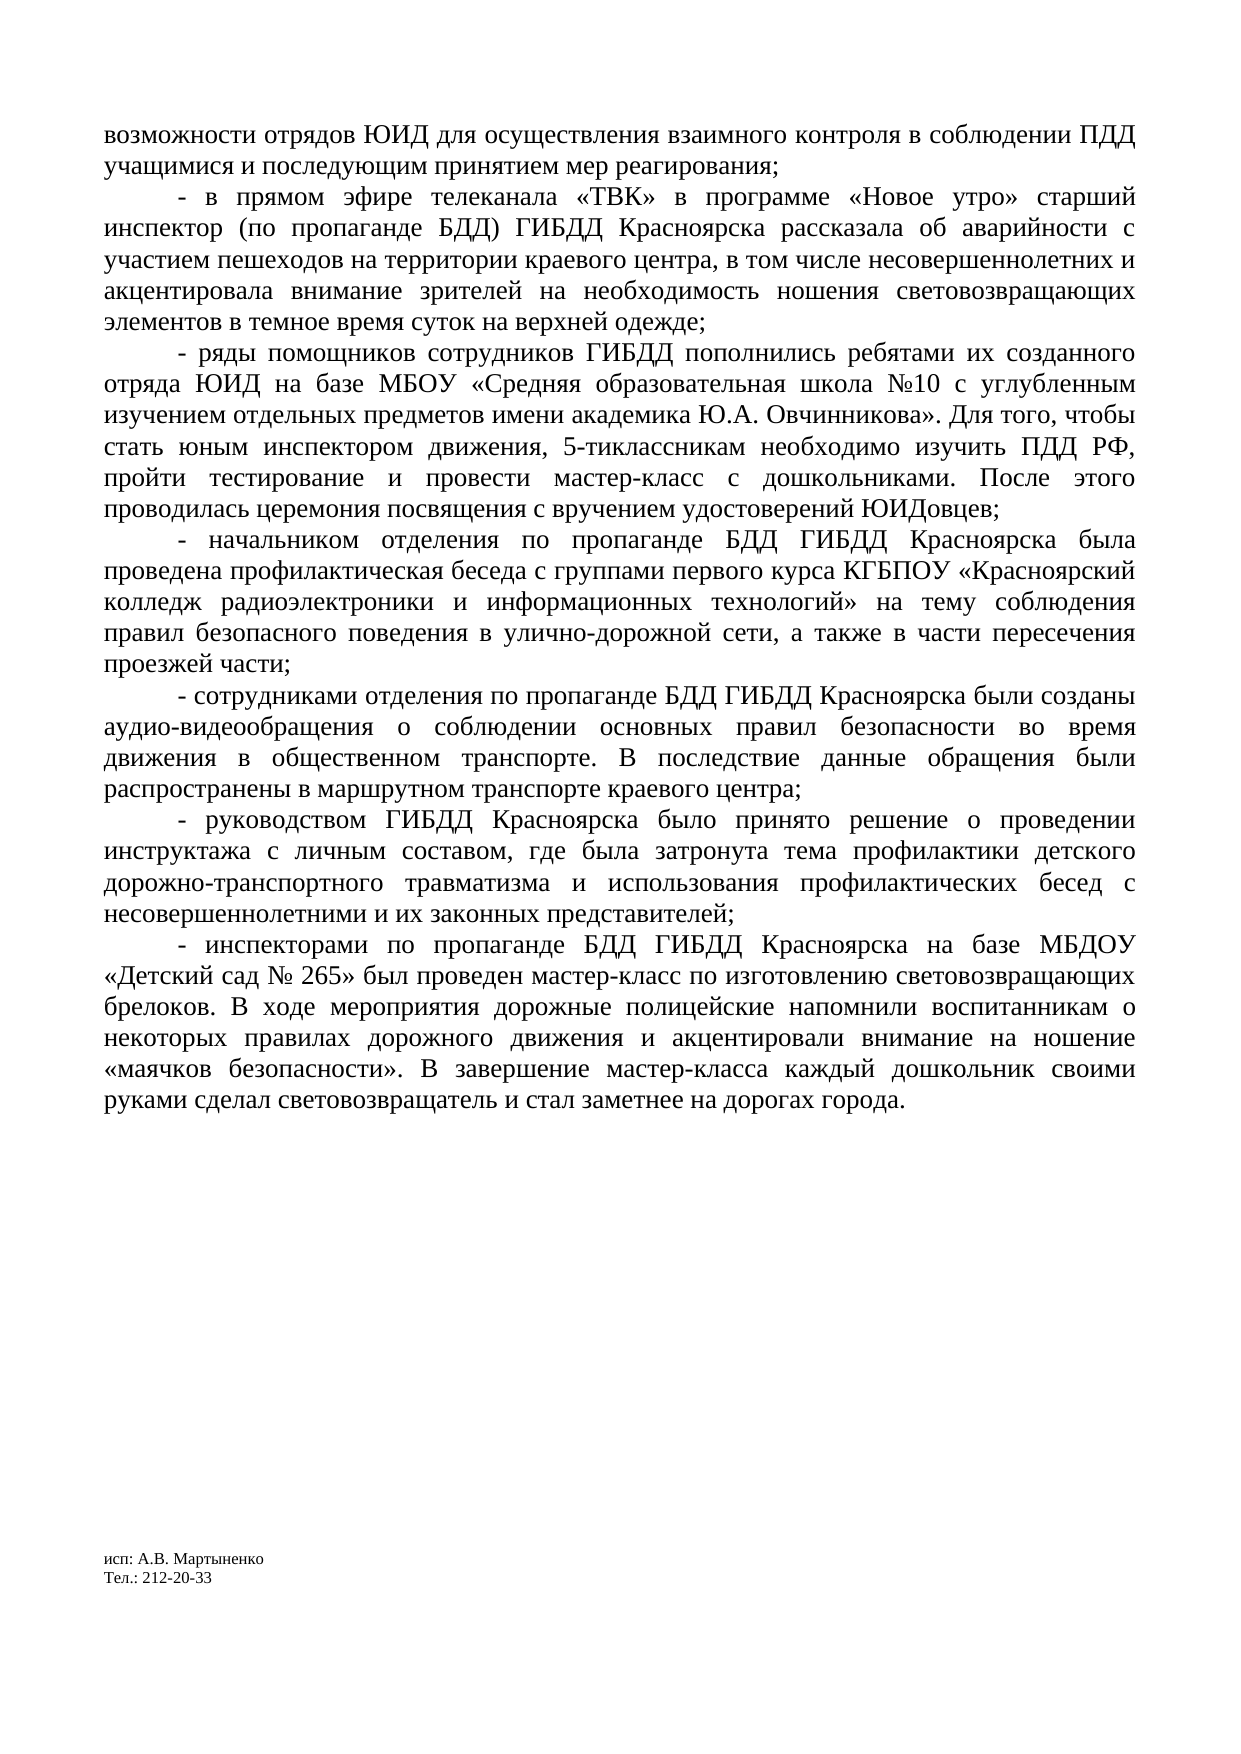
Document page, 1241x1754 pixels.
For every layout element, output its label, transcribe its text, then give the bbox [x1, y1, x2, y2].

text - сотрудниками отделения по пропаганде БДД ГИБДД Красноярска были созданы аудио-видеообращения о соблюдении основных правил безопасности во время движения в общественном транспорте. В последствие данные обращения были распространены в маршрутном транспорте краевого центра; [103, 679, 1137, 803]
text - начальником отделения по пропаганде БДД ГИБДД Красноярска была проведена профилактическая беседа с группами первого курса КГБПОУ «Красноярский колледж радиоэлектроники и информационных технологий» на тему соблюдения правил безопасного поведения в улично-дорожной сети, а также в части пересечения проезжей части; [103, 523, 1137, 679]
text - руководством ГИБДД Красноярска было принято решение о проведении инструктажа с личным составом, где была затронута тема профилактики детского дорожно-транспортного травматизма и использования профилактических бесед с несовершеннолетними и их законных представителей; [103, 803, 1137, 928]
text - в прямом эфире телеканала «ТВК» в программе «Новое утро» старший инспектор (по пропаганде БДД) ГИБДД Красноярска рассказала об аварийности с участием пешеходов на территории краевого центра, в том числе несовершеннолетних и акцентировала внимание зрителей на необходимость ношения световозвращающих элементов в темное время суток на верхней одежде; [103, 180, 1137, 336]
text - ряды помощников сотрудников ГИБДД пополнились ребятами их созданного отряда ЮИД на базе МБОУ «Средняя образовательная школа №10 с углубленным изучением отдельных предметов имени академика Ю.А. Овчинникова». Для того, чтобы стать юным инспектором движения, 5-тиклассникам необходимо изучить ПДД РФ, пройти тестирование и провести мастер-класс с дошкольниками. После этого проводилась церемония посвящения с вручением удостоверений ЮИДовцев; [103, 336, 1137, 523]
text - инспекторами по пропаганде БДД ГИБДД Красноярска на базе МБДОУ «Детский сад № 265» был проведен мастер-класс по изготовлению световозвращающих брелоков. В ходе мероприятия дорожные полицейские напомнили воспитанникам о некоторых правилах дорожного движения и акцентировали внимание на ношение «маячков безопасности». В завершение мастер-класса каждый дошкольник своими руками сделал световозвращатель и стал заметнее на дорогах города. [103, 928, 1137, 1115]
text Тел.: 212-20-33 [103, 1568, 1137, 1587]
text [103, 118, 1137, 180]
text исп: А.В. Мартыненко [103, 1548, 1137, 1568]
